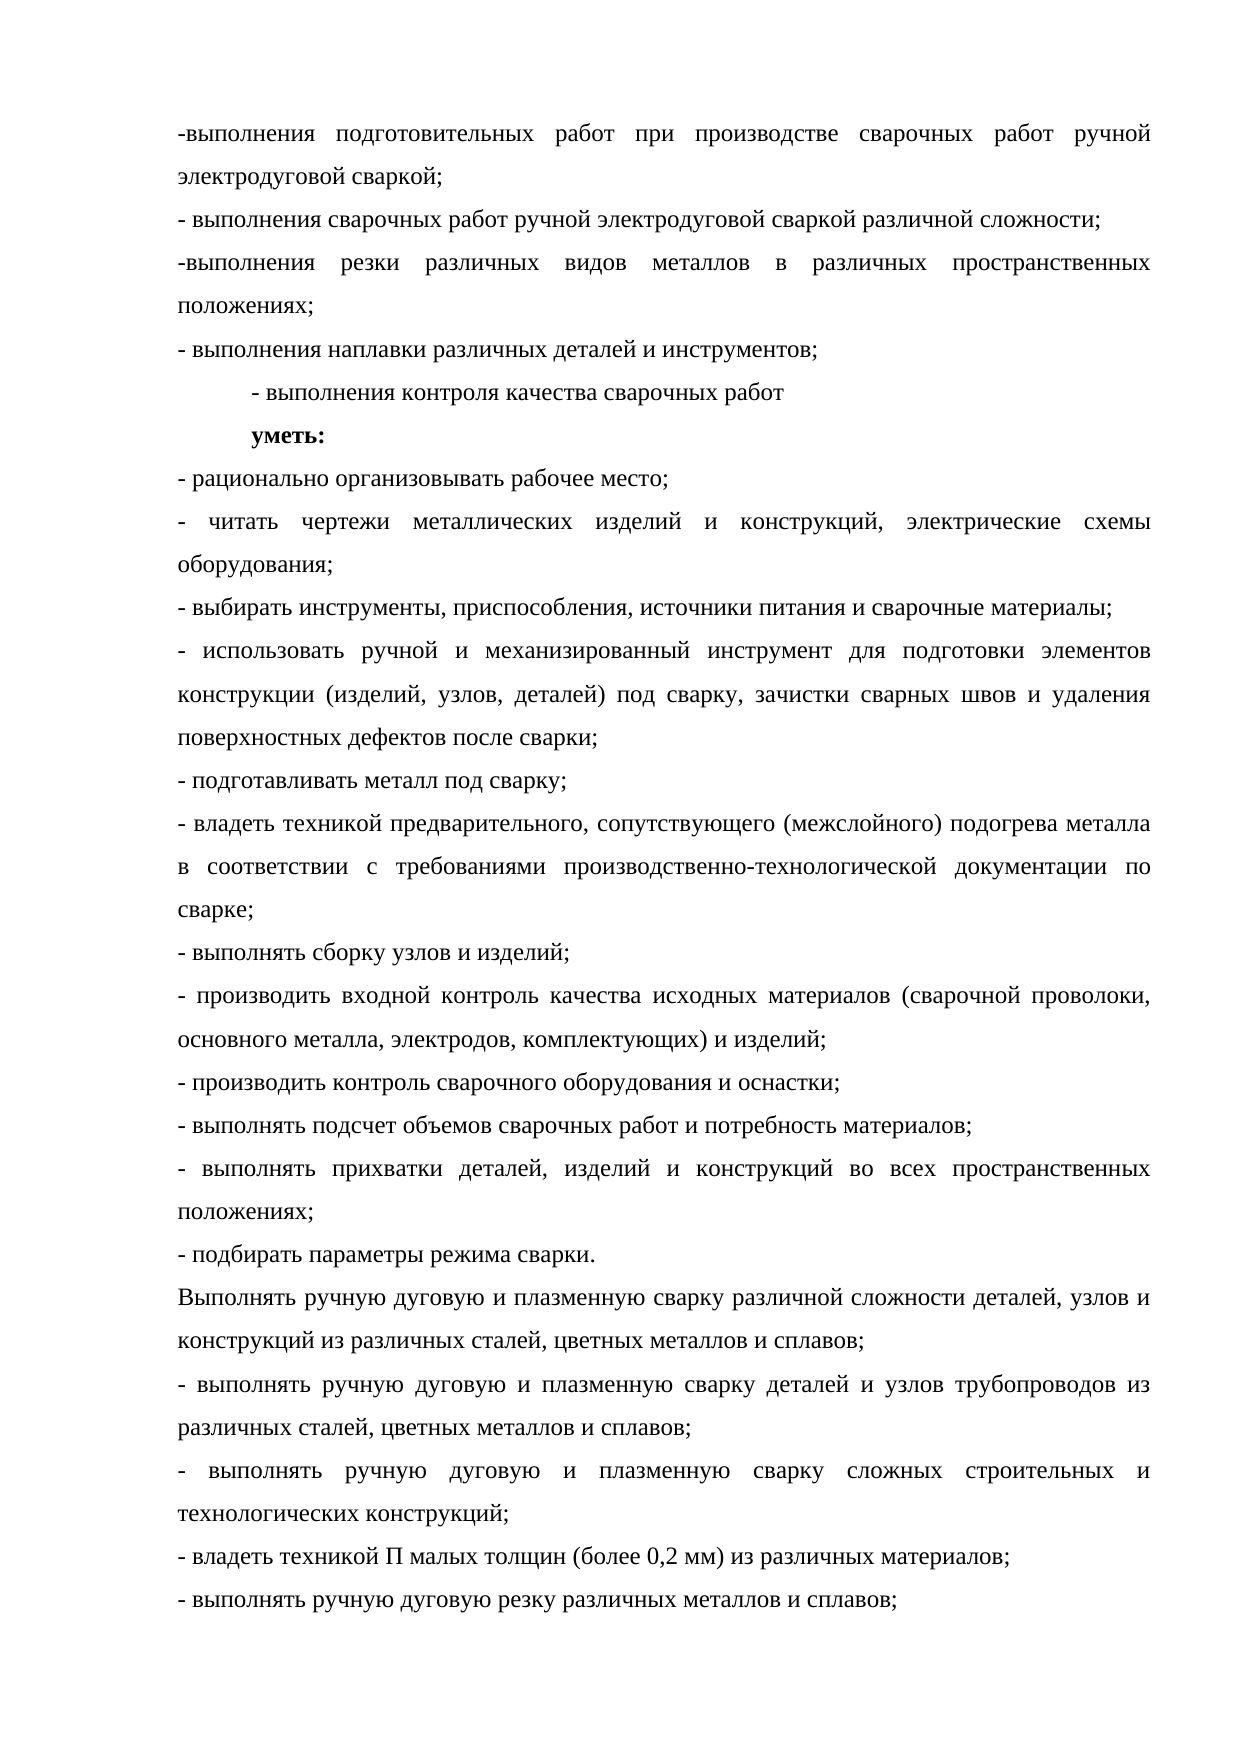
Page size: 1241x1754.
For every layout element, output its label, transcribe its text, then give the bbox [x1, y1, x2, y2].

text - рационально организовывать рабочее место; [177, 463, 1152, 492]
text - выполнять подсчет объемов сварочных работ и потребность материалов; [177, 1110, 1152, 1139]
text - использовать ручной и механизированный инструмент для подготовки элементов конструкции (изделий, узлов, деталей) под сварку, зачистки сварных швов и удаления поверхностных дефектов после сварки; [177, 636, 1152, 751]
text - выполнять прихватки деталей, изделий и конструкций во всех пространственных положениях; [177, 1153, 1152, 1225]
text - выполнять ручную дуговую и плазменную сварку деталей и узлов трубопроводов из различных сталей, цветных металлов и сплавов; [177, 1369, 1152, 1441]
text - производить входной контроль качества исходных материалов (сварочной проволоки, основного металла, электродов, комплектующих) и изделий; [177, 981, 1152, 1052]
text - владеть техникой предварительного, сопутствующего (межслойного) подогрева металла в соответствии с требованиями производственно-технологической документации по сварке; [177, 808, 1152, 923]
text - производить контроль сварочного оборудования и оснастки; [177, 1067, 1152, 1096]
text уметь: [177, 420, 1152, 449]
text - подбирать параметры режима сварки. [177, 1239, 1152, 1268]
text - владеть техникой П малых толщин (более 0,2 мм) из различных материалов; [177, 1541, 1152, 1570]
text - подготавливать металл под сварку; [177, 765, 1152, 794]
text - выполнять ручную дуговую резку различных металлов и сплавов; [177, 1584, 1152, 1613]
text - выполнять сборку узлов и изделий; [177, 937, 1152, 966]
text - выполнения сварочных работ ручной электродуговой сваркой различной сложности; [177, 204, 1152, 233]
text Выполнять ручную дуговую и плазменную сварку различной сложности деталей, узлов и конструкций из различных сталей, цветных металлов и сплавов; [177, 1282, 1152, 1354]
text - читать чертежи металлических изделий и конструкций, электрические схемы оборудования; [177, 506, 1152, 578]
text -выполнения подготовительных работ при производстве сварочных работ ручной электродуговой сваркой; [177, 118, 1152, 190]
text - выполнять ручную дуговую и плазменную сварку сложных строительных и технологических конструкций; [177, 1455, 1152, 1527]
text - выбирать инструменты, приспособления, источники питания и сварочные материалы; [177, 592, 1152, 621]
text -выполнения резки различных видов металлов в различных пространственных положениях; [177, 247, 1152, 319]
text - выполнения контроля качества сварочных работ [177, 377, 1152, 406]
text - выполнения наплавки различных деталей и инструментов; [177, 334, 1152, 362]
